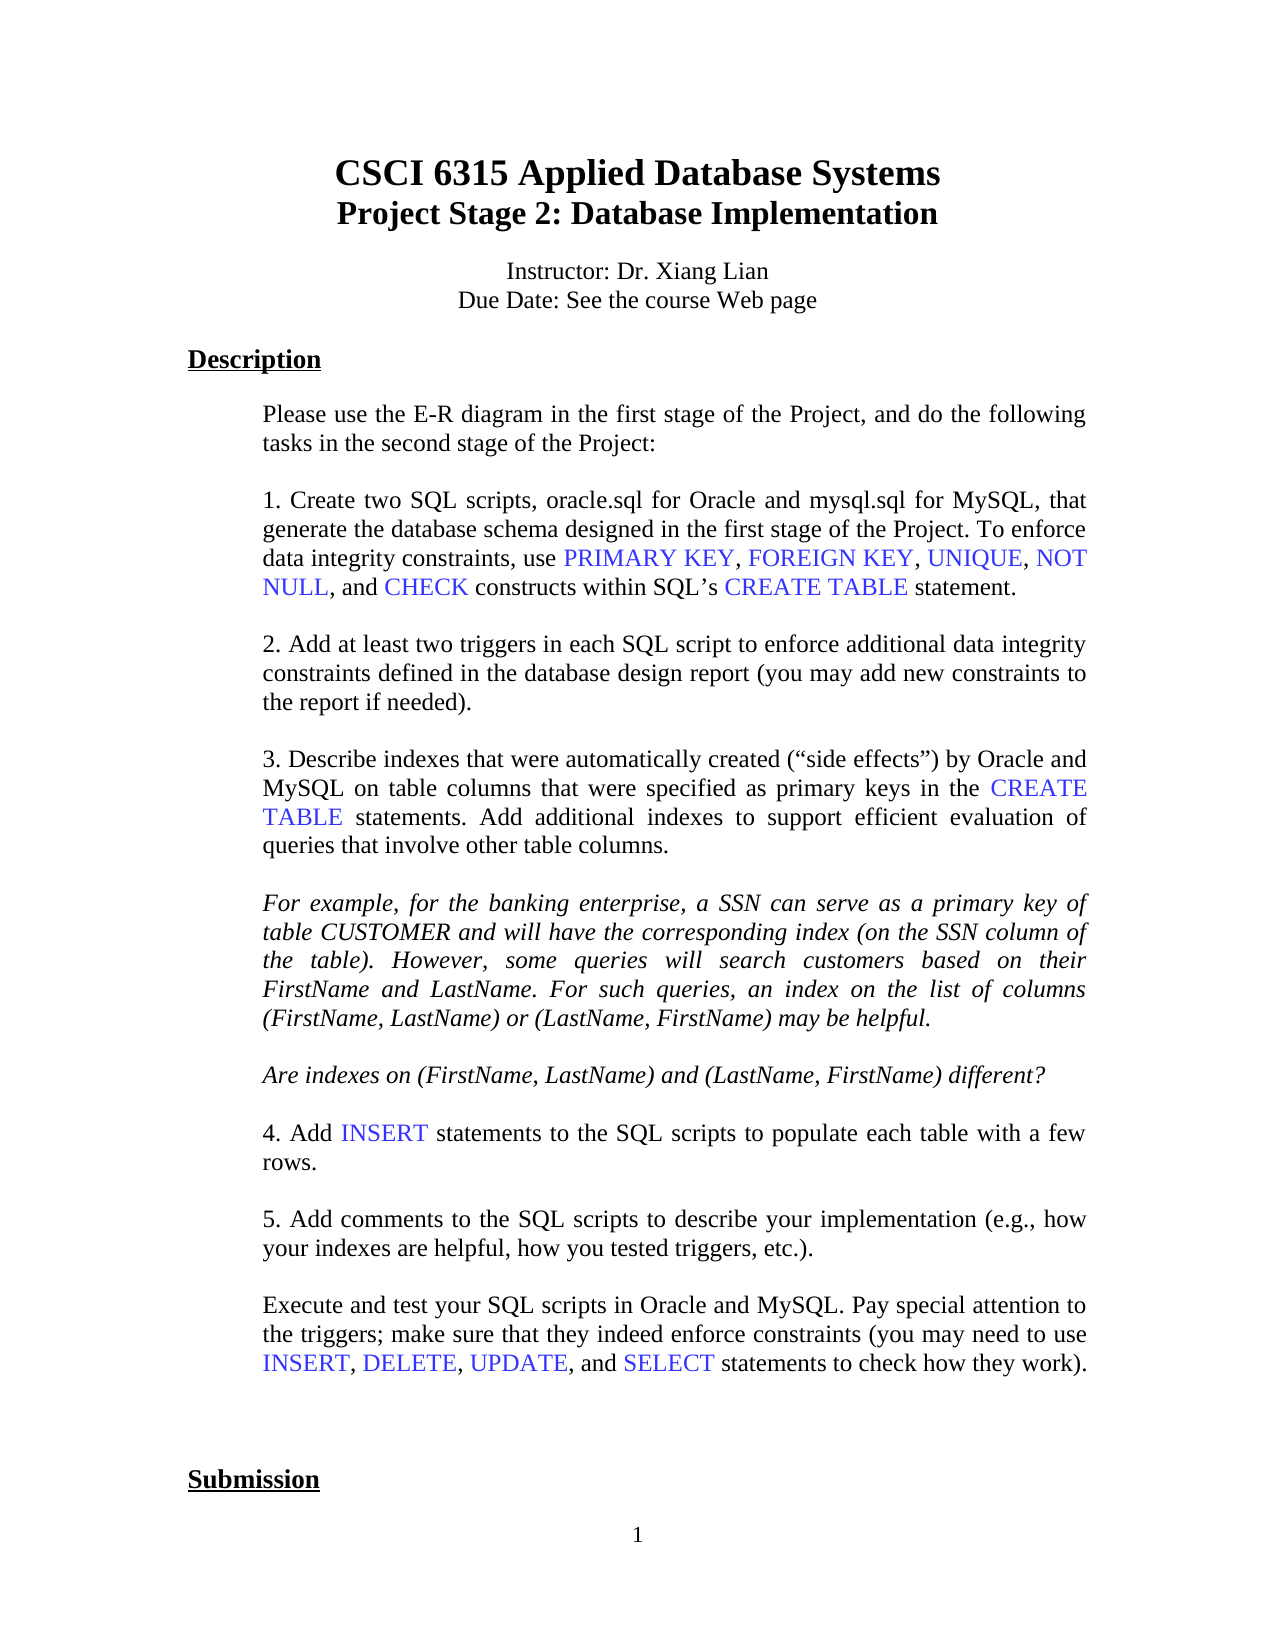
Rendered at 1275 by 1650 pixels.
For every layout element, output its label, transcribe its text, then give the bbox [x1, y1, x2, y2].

text For example, for the banking enterprise, a SSN can serve as a primary key of table CUSTOMER and will have the corresponding index (on the SSN column of the table). However, some queries will search customers based on their FirstName and LastName. For such queries, an index on the list of columns (FirstName, LastName) or (LastName, FirstName) may be helpful. [262, 888, 1087, 1032]
text 2. Add at least two triggers in each SQL script to enforce additional data integrity constraints defined in the database design report (you may add new constraints to the report if needed). [262, 629, 1087, 716]
text Description [187, 343, 1087, 374]
text Execute and test your SQL scripts in Oracle and MySQL. Pay special attention to the triggers; make sure that they indeed enforce constraints (you may need to use INSERT, DELETE, UPDATE, and SELECT statements to check how they work). [262, 1291, 1087, 1377]
text CSCI 6315 Applied Database Systems [187, 150, 1087, 193]
text Due Date: See the course Web page [187, 285, 1087, 314]
text Instructor: Dr. Xiang Lian [187, 256, 1087, 285]
text Are indexes on (FirstName, LastName) and (LastName, FirstName) different? [262, 1061, 1087, 1089]
text 5. Add comments to the SQL scripts to describe your implementation (e.g., how your indexes are helpful, how you tested triggers, etc.). [262, 1204, 1087, 1262]
text 4. Add INSERT statements to the SQL scripts to populate each table with a few rows. [262, 1118, 1087, 1176]
text Please use the E-R diagram in the first stage of the Project, and do the following tasks in the second stage of the Project: [262, 399, 1087, 457]
text Submission [187, 1463, 1087, 1494]
text 3. Describe indexes that were automatically created (“side effects”) by Oracle and MySQL on table columns that were specified as primary keys in the CREATE TABLE statements. Add additional indexes to support efficient evaluation of queries that involve other table columns. [262, 744, 1087, 859]
text Project Stage 2: Database Implementation [187, 193, 1087, 231]
text 1. Create two SQL scripts, oracle.sql for Oracle and mysql.sql for MySQL, that generate the database schema designed in the first stage of the Project. To enforce data integrity constraints, use PRIMARY KEY, FOREIGN KEY, UNIQUE, NOT NULL, and CHECK constructs within SQL’s CREATE TABLE statement. [262, 486, 1087, 601]
